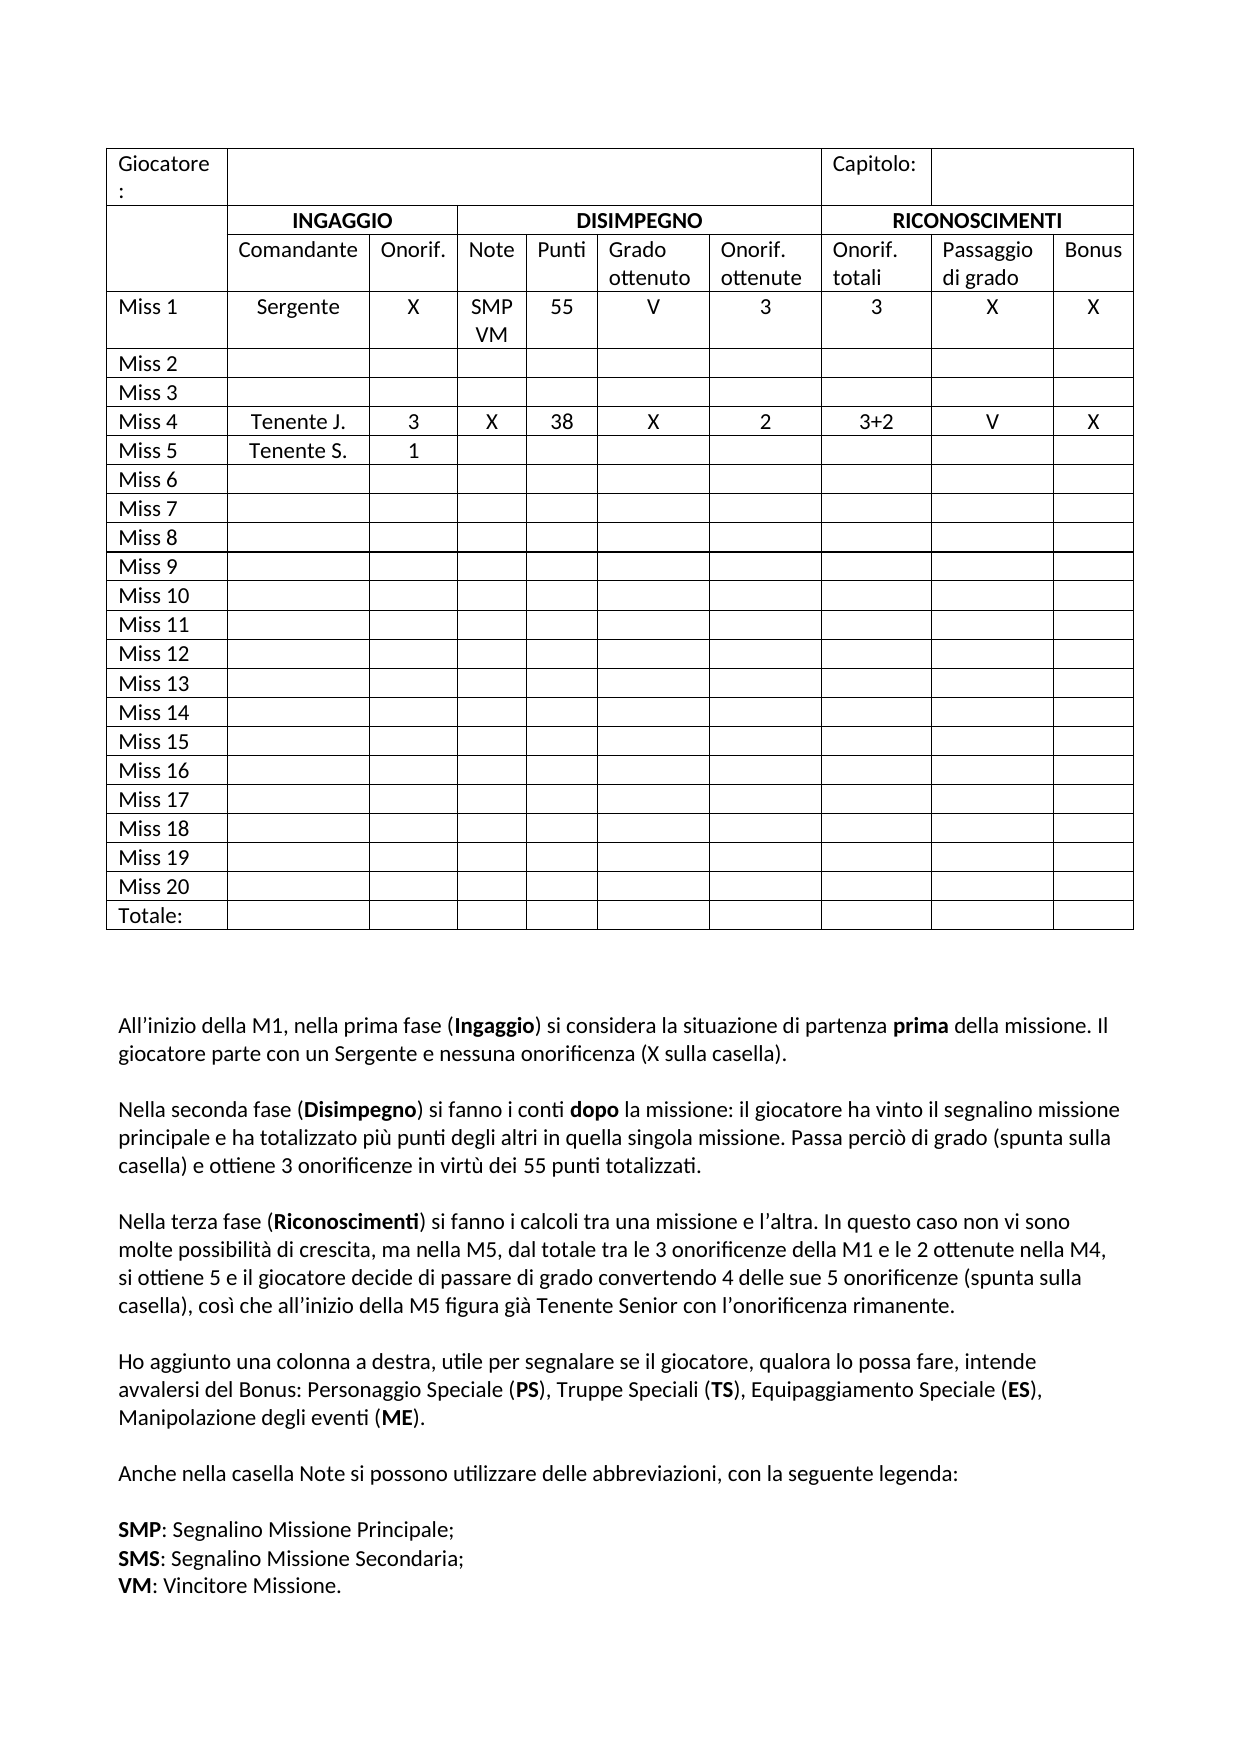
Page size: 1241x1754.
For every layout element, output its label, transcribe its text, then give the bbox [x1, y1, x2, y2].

table_cell [527, 523, 597, 551]
table_cell [228, 669, 369, 697]
text Nella seconda fase (Disimpegno) si fanno i conti dopo la missione: il giocatore ha vinto il segnalino missione principale e ha totalizzato più punti degli altri in quella singola missione. Passa perciò di grado (spunta sulla casella) e ottiene 3 onorificenze in virtù dei 55 punti totalizzati. [118, 1095, 1122, 1179]
table_cell [107, 206, 227, 291]
table_cell [598, 872, 709, 900]
text Anche nella casella Note si possono utilizzare delle abbreviazioni, con la seguente legenda: [118, 1459, 1122, 1488]
table_cell [1054, 698, 1133, 726]
table_cell 55 [527, 292, 597, 348]
table_cell [932, 814, 1053, 842]
table_cell [598, 727, 709, 755]
table_cell [1054, 872, 1133, 900]
table_cell [527, 901, 597, 929]
table_cell [822, 349, 931, 377]
table_cell [710, 523, 821, 551]
table_cell [710, 611, 821, 638]
table_cell [932, 843, 1053, 871]
table_cell Miss 2 [107, 349, 227, 377]
table_cell [458, 669, 526, 697]
table_cell [1054, 611, 1133, 638]
table_cell Onorif. [370, 235, 457, 291]
table_cell [527, 581, 597, 609]
table_cell [527, 349, 597, 377]
table_cell 3+2 [822, 407, 931, 435]
table_cell [527, 669, 597, 697]
table_header [932, 149, 1133, 205]
table_cell [228, 901, 369, 929]
table_cell [598, 669, 709, 697]
table_cell Miss 3 [107, 378, 227, 406]
table_cell [1054, 843, 1133, 871]
table_cell [527, 727, 597, 755]
table_cell [228, 785, 369, 813]
table_cell [370, 698, 457, 726]
table_header Capitolo: [822, 149, 931, 205]
table_cell [822, 901, 931, 929]
table_cell Note [458, 235, 526, 291]
table_cell [1054, 727, 1133, 755]
table_cell [228, 494, 369, 522]
table_cell [598, 436, 709, 464]
table_cell [710, 727, 821, 755]
table_cell [822, 378, 931, 406]
table_cell [932, 901, 1053, 929]
table_cell [710, 901, 821, 929]
table_cell [228, 523, 369, 551]
table_cell [370, 611, 457, 638]
table_cell [458, 640, 526, 668]
table_cell X [932, 292, 1053, 348]
table_cell X [370, 292, 457, 348]
table_cell [932, 581, 1053, 609]
text VM: Vincitore Missione. [118, 1572, 1122, 1600]
table_cell [822, 843, 931, 871]
table_cell [932, 436, 1053, 464]
table_cell [458, 349, 526, 377]
table_cell [370, 349, 457, 377]
table_cell [822, 581, 931, 609]
table_cell [527, 378, 597, 406]
table_cell Onorif. ottenute [710, 235, 821, 291]
table_cell Miss 13 [107, 669, 227, 697]
table_cell [822, 785, 931, 813]
table_cell DISIMPEGNO [458, 206, 821, 234]
table_cell Miss 4 [107, 407, 227, 435]
table_cell RICONOSCIMENTI [822, 206, 1133, 234]
table_cell [932, 872, 1053, 900]
table_cell X [458, 407, 526, 435]
table_cell [710, 581, 821, 609]
table_cell [370, 669, 457, 697]
table_cell [1054, 553, 1133, 580]
table_cell SMP VM [458, 292, 526, 348]
table_header [228, 149, 821, 205]
table_cell [370, 465, 457, 493]
table_cell Tenente J. [228, 407, 369, 435]
table_cell Miss 8 [107, 523, 227, 551]
table_cell [822, 611, 931, 638]
table_cell [932, 611, 1053, 638]
table_cell 3 [370, 407, 457, 435]
table_cell [458, 465, 526, 493]
table_cell X [1054, 292, 1133, 348]
table_cell Grado ottenuto [598, 235, 709, 291]
table_cell [710, 756, 821, 784]
table_cell 38 [527, 407, 597, 435]
table_cell Miss 5 [107, 436, 227, 464]
table_cell [822, 640, 931, 668]
table_cell [1054, 494, 1133, 522]
table_cell [370, 843, 457, 871]
table_cell [598, 611, 709, 638]
table_cell [370, 756, 457, 784]
table_cell [228, 378, 369, 406]
table_cell [527, 756, 597, 784]
table_cell [370, 494, 457, 522]
text Ho aggiunto una colonna a destra, utile per segnalare se il giocatore, qualora lo possa fare, intende avvalersi del Bonus: Personaggio Speciale (PS), Truppe Speciali (TS), Equipaggiamento Speciale (ES), Manipolazione degli eventi (ME). [118, 1347, 1122, 1432]
table_cell [598, 465, 709, 493]
text All’inizio della M1, nella prima fase (Ingaggio) si considera la situazione di partenza prima della missione. Il giocatore parte con un Sergente e nessuna onorificenza (X sulla casella). [118, 1011, 1122, 1067]
table_cell [1054, 378, 1133, 406]
table_cell [598, 814, 709, 842]
table_cell Miss 17 [107, 785, 227, 813]
table_cell Onorif. totali [822, 235, 931, 291]
table_cell [370, 814, 457, 842]
table_cell [710, 349, 821, 377]
table_cell [1054, 581, 1133, 609]
table_cell [228, 553, 369, 580]
table_cell [458, 611, 526, 638]
table_cell [527, 843, 597, 871]
table_cell [527, 611, 597, 638]
table_cell [710, 785, 821, 813]
table_cell 2 [710, 407, 821, 435]
table_cell Miss 1 [107, 292, 227, 348]
table_cell 3 [710, 292, 821, 348]
table_cell [710, 814, 821, 842]
table_cell 3 [822, 292, 931, 348]
table_cell [1054, 814, 1133, 842]
table_cell [932, 494, 1053, 522]
table_cell [527, 553, 597, 580]
table_cell [822, 698, 931, 726]
table_cell [822, 553, 931, 580]
table_cell Miss 19 [107, 843, 227, 871]
table_cell [932, 349, 1053, 377]
table_cell Punti [527, 235, 597, 291]
table_cell [710, 494, 821, 522]
table_cell [822, 436, 931, 464]
table_cell Sergente [228, 292, 369, 348]
table_cell [458, 785, 526, 813]
table_cell [710, 465, 821, 493]
table_cell [932, 785, 1053, 813]
table_cell [527, 436, 597, 464]
table_cell [598, 756, 709, 784]
table_cell [598, 640, 709, 668]
table_cell Miss 11 [107, 611, 227, 638]
table_cell [598, 581, 709, 609]
table_cell [1054, 669, 1133, 697]
table_cell Comandante [228, 235, 369, 291]
table_cell [370, 727, 457, 755]
table_cell [370, 581, 457, 609]
table_cell Miss 15 [107, 727, 227, 755]
table_cell [370, 872, 457, 900]
table_cell Tenente S. [228, 436, 369, 464]
text SMP: Segnalino Missione Principale; [118, 1516, 1122, 1544]
table_cell [822, 669, 931, 697]
table_cell [527, 465, 597, 493]
table_cell [1054, 756, 1133, 784]
table_cell [527, 640, 597, 668]
table_cell [822, 872, 931, 900]
table_header Giocatore: [107, 149, 227, 205]
table_cell [822, 814, 931, 842]
table_cell [822, 494, 931, 522]
table_cell [932, 640, 1053, 668]
table_cell Miss 14 [107, 698, 227, 726]
table_cell [1054, 901, 1133, 929]
table_cell [822, 727, 931, 755]
text SMS: Segnalino Missione Secondaria; [118, 1544, 1122, 1572]
table_cell Miss 6 [107, 465, 227, 493]
table_cell [598, 553, 709, 580]
table_cell [458, 494, 526, 522]
table_cell Miss 16 [107, 756, 227, 784]
table_cell [527, 785, 597, 813]
table_cell [1054, 523, 1133, 551]
table_cell [710, 843, 821, 871]
table_cell [1054, 785, 1133, 813]
table_cell [598, 785, 709, 813]
table_cell [822, 465, 931, 493]
table_cell [710, 698, 821, 726]
table_cell [228, 727, 369, 755]
table_cell [932, 756, 1053, 784]
table_cell [527, 814, 597, 842]
table_cell [458, 581, 526, 609]
table_cell [458, 814, 526, 842]
table_cell [1054, 640, 1133, 668]
table_cell [527, 872, 597, 900]
table_cell [822, 523, 931, 551]
table_cell [710, 553, 821, 580]
table_cell [458, 553, 526, 580]
table_cell Miss 9 [107, 553, 227, 580]
table_cell [228, 465, 369, 493]
table_cell [710, 669, 821, 697]
table_cell [1054, 436, 1133, 464]
table_cell [228, 756, 369, 784]
table_cell Miss 18 [107, 814, 227, 842]
table_cell Miss 12 [107, 640, 227, 668]
table_cell [710, 872, 821, 900]
table_cell Passaggio di grado [932, 235, 1053, 291]
table_cell [932, 727, 1053, 755]
table_cell [370, 640, 457, 668]
table_cell [932, 523, 1053, 551]
table_cell [458, 727, 526, 755]
table_cell [598, 523, 709, 551]
table_cell [370, 523, 457, 551]
table_cell [598, 843, 709, 871]
table_cell [1054, 349, 1133, 377]
table_cell [228, 640, 369, 668]
table_cell [458, 698, 526, 726]
table_cell [710, 640, 821, 668]
table_cell [458, 843, 526, 871]
table_cell Totale: [107, 901, 227, 929]
table_cell [458, 378, 526, 406]
table_cell [458, 872, 526, 900]
table_cell [370, 553, 457, 580]
table_cell X [598, 407, 709, 435]
table_cell [228, 814, 369, 842]
table_cell X [1054, 407, 1133, 435]
table_cell [822, 756, 931, 784]
text Nella terza fase (Riconoscimenti) si fanno i calcoli tra una missione e l’altra. In questo caso non vi sono molte possibilità di crescita, ma nella M5, dal totale tra le 3 onorificenze della M1 e le 2 ottenute nella M4, si ottiene 5 e il giocatore decide di passare di grado convertendo 4 delle sue 5 onorificenze (spunta sulla casella), così che all’inizio della M5 figura già Tenente Senior con l’onorificenza rimanente. [118, 1207, 1122, 1319]
table_cell [458, 523, 526, 551]
table_cell Miss 7 [107, 494, 227, 522]
table_cell [458, 756, 526, 784]
table_cell [932, 698, 1053, 726]
table_cell [932, 553, 1053, 580]
table_cell [527, 698, 597, 726]
table_cell [370, 378, 457, 406]
table_cell V [932, 407, 1053, 435]
table_cell [527, 494, 597, 522]
table_cell INGAGGIO [228, 206, 457, 234]
table_cell [228, 843, 369, 871]
table_cell Miss 20 [107, 872, 227, 900]
table_cell [228, 872, 369, 900]
table_cell [598, 378, 709, 406]
table_cell Bonus [1054, 235, 1133, 291]
table_cell [458, 901, 526, 929]
table_cell [598, 349, 709, 377]
table_cell [228, 698, 369, 726]
table_cell [710, 378, 821, 406]
table_cell [228, 581, 369, 609]
table_cell [370, 785, 457, 813]
table_cell [598, 901, 709, 929]
table_cell Miss 10 [107, 581, 227, 609]
table_cell [228, 611, 369, 638]
table_cell [228, 349, 369, 377]
table_cell [932, 378, 1053, 406]
table_cell [1054, 465, 1133, 493]
table_cell 1 [370, 436, 457, 464]
table_cell [932, 465, 1053, 493]
table_cell V [598, 292, 709, 348]
table_cell [598, 698, 709, 726]
table_cell [458, 436, 526, 464]
table_cell [598, 494, 709, 522]
table_cell [932, 669, 1053, 697]
table_cell [370, 901, 457, 929]
table_cell [710, 436, 821, 464]
